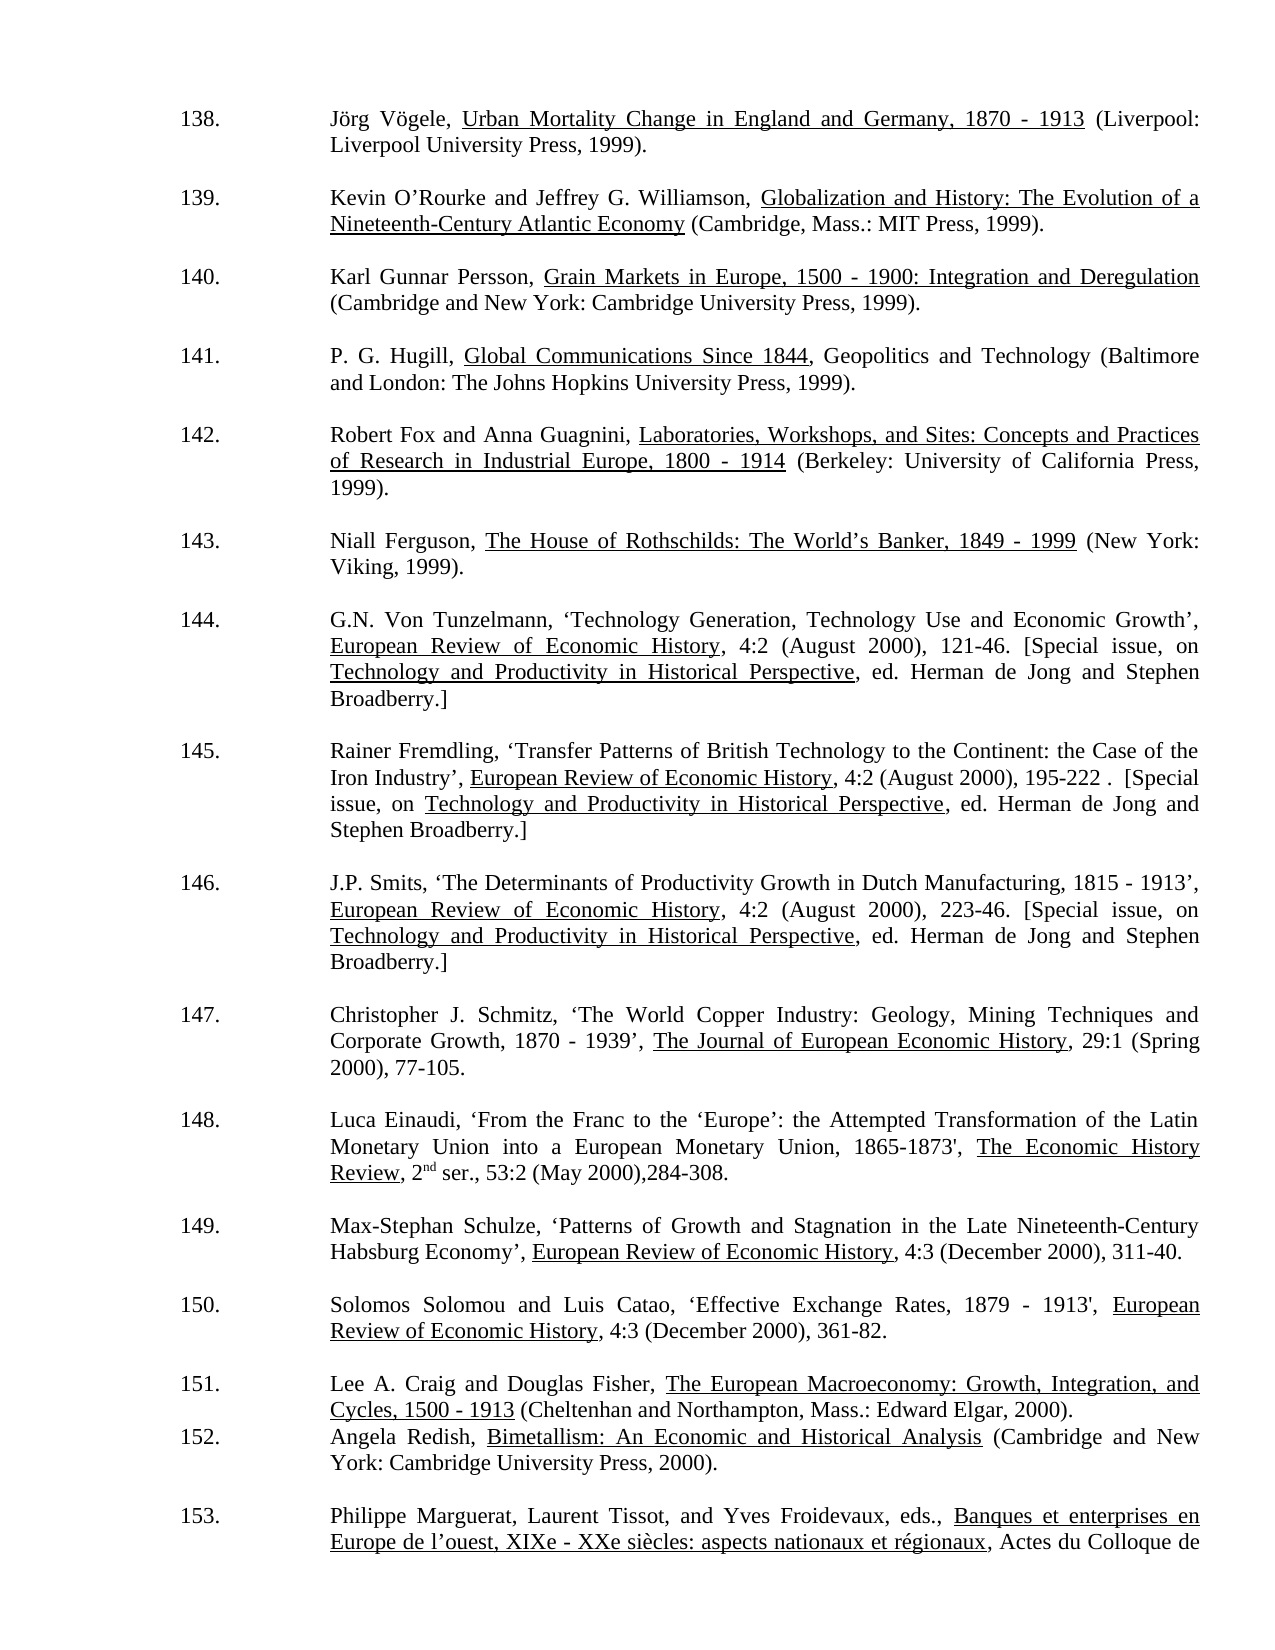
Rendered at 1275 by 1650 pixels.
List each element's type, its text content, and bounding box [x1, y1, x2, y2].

text 149. Max-Stephan Schulze, ‘Patterns of Growth and Stagnation in the Late Nineteenth-Century Habsburg Economy’, European Review of Economic History, 4:3 (December 2000), 311-40. [180, 1212, 1200, 1264]
text 147. Christopher J. Schmitz, ‘The World Copper Industry: Geology, Mining Techniques and Corporate Growth, 1870 - 1939’, The Journal of European Economic History, 29:1 (Spring 2000), 77-105. [180, 1001, 1200, 1080]
text 138. Jörg Vögele, Urban Mortality Change in England and Germany, 1870 - 1913 (Liverpool: Liverpool University Press, 1999). [180, 105, 1200, 158]
text 152. Angela Redish, Bimetallism: An Economic and Historical Analysis (Cambridge and New York: Cambridge University Press, 2000). [180, 1423, 1200, 1475]
text 140. Karl Gunnar Persson, Grain Markets in Europe, 1500 - 1900: Integration and Deregulation (Cambridge and New York: Cambridge University Press, 1999). [180, 263, 1200, 316]
text 141. P. G. Hugill, Global Communications Since 1844, Geopolitics and Technology (Baltimore and London: The Johns Hopkins University Press, 1999). [180, 342, 1200, 395]
text 145. Rainer Fremdling, ‘Transfer Patterns of British Technology to the Continent: the Case of the Iron Industry’, European Review of Economic History, 4:2 (August 2000), 195-222 . [Special issue, on Technology and Productivity in Historical Perspective, ed. Herman de Jong and Stephen Broadberry.] [180, 737, 1200, 843]
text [180, 1502, 1200, 1554]
text 146. J.P. Smits, ‘The Determinants of Productivity Growth in Dutch Manufacturing, 1815 - 1913’, European Review of Economic History, 4:2 (August 2000), 223-46. [Special issue, on Technology and Productivity in Historical Perspective, ed. Herman de Jong and Stephen Broadberry.] [180, 869, 1200, 975]
text 151. Lee A. Craig and Douglas Fisher, The European Macroeconomy: Growth, Integration, and Cycles, 1500 - 1913 (Cheltenhan and Northampton, Mass.: Edward Elgar, 2000). [180, 1370, 1200, 1423]
text 143. Niall Ferguson, The House of Rothschilds: The World’s Banker, 1849 - 1999 (New York: Viking, 1999). [180, 527, 1200, 579]
text 139. Kevin O’Rourke and Jeffrey G. Williamson, Globalization and History: The Evolution of a Nineteenth-Century Atlantic Economy (Cambridge, Mass.: MIT Press, 1999). [180, 184, 1200, 237]
text 142. Robert Fox and Anna Guagnini, Laboratories, Workshops, and Sites: Concepts and Practices of Research in Industrial Europe, 1800 - 1914 (Berkeley: University of California Press, 1999). [180, 421, 1200, 500]
text 148. Luca Einaudi, ‘From the Franc to the ‘Europe’: the Attempted Transformation of the Latin Monetary Union into a European Monetary Union, 1865-1873', The Economic History Review, 2nd ser., 53:2 (May 2000),284-308. [180, 1106, 1200, 1186]
text 150. Solomos Solomou and Luis Catao, ‘Effective Exchange Rates, 1879 - 1913', European Review of Economic History, 4:3 (December 2000), 361-82. [180, 1291, 1200, 1344]
text 144. G.N. Von Tunzelmann, ‘Technology Generation, Technology Use and Economic Growth’, European Review of Economic History, 4:2 (August 2000), 121-46. [Special issue, on Technology and Productivity in Historical Perspective, ed. Herman de Jong and Stephen Broadberry.] [180, 606, 1200, 711]
